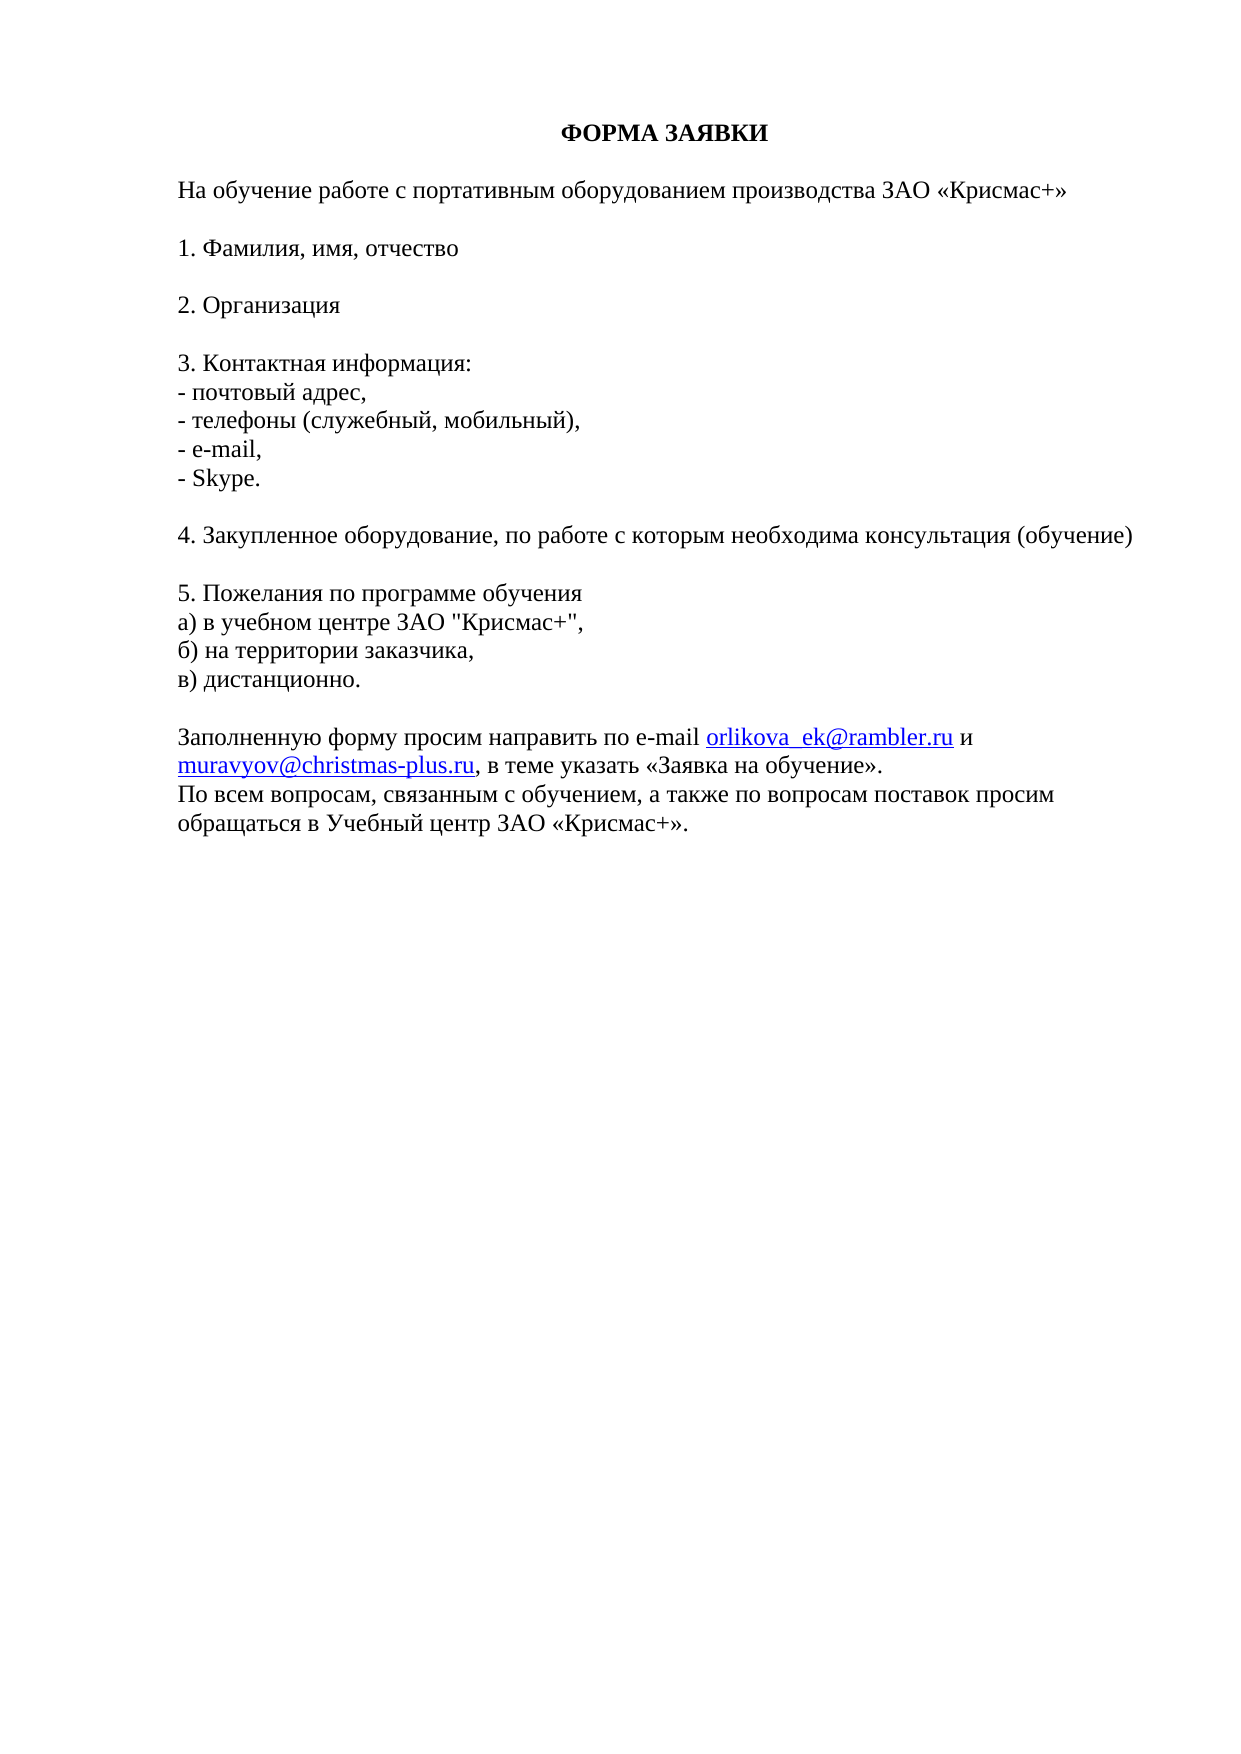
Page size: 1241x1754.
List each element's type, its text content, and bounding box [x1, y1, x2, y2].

text 2. Организация [177, 291, 1152, 319]
text 4. Закупленное оборудование, по работе с которым необходима консультация (обучение) [177, 521, 1152, 549]
text По всем вопросам, связанным с обучением, а также по вопросам поставок просим обращаться в Учебный центр ЗАО «Крисмас+». [177, 779, 1152, 837]
text 5. Пожелания по программе обучения [177, 578, 1152, 607]
text - Skype. [177, 463, 1152, 492]
text Заполненную форму просим направить по e-mail orlikova_ek@rambler.ru и muravyov@christmas-plus.ru, в теме указать «Заявка на обучение». [177, 722, 1152, 779]
text - почтовый адрес, [177, 377, 1152, 406]
text На обучение работе с портативным оборудованием производства ЗАО «Крисмас+» [177, 176, 1152, 204]
text - телефоны (служебный, мобильный), [177, 406, 1152, 434]
text 1. Фамилия, имя, отчество [177, 233, 1152, 262]
text ФОРМА ЗАЯВКИ [177, 118, 1152, 147]
text б) на территории заказчика, [177, 636, 1152, 664]
text в) дистанционно. [177, 664, 1152, 693]
text а) в учебном центре ЗАО "Крисмас+", [177, 607, 1152, 636]
text 3. Контактная информация: [177, 348, 1152, 377]
text - e-mail, [177, 434, 1152, 463]
